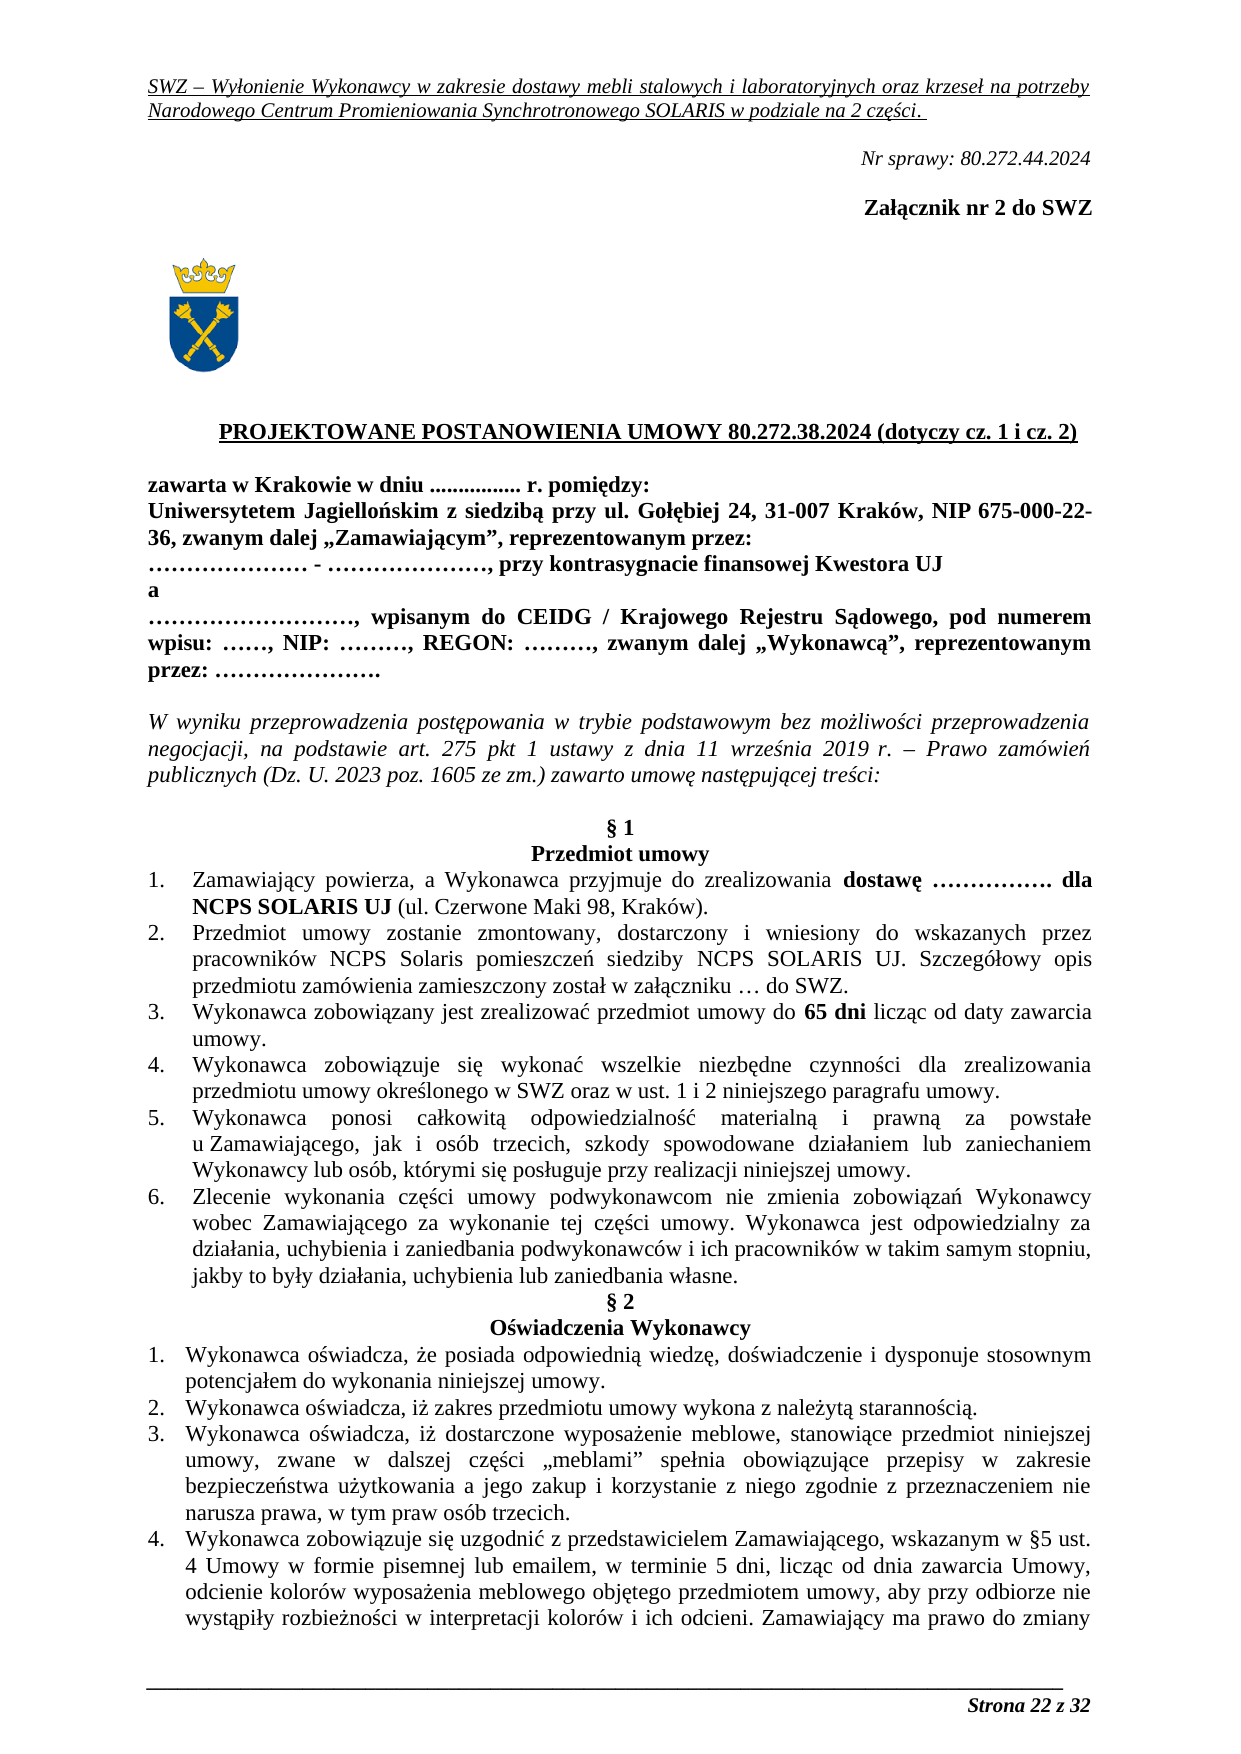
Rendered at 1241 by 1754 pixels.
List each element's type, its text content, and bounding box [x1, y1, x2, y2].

text a [148, 577, 1092, 603]
text Uniwersytetem Jagiellońskim z siedzibą przy ul. Gołębiej 24, 31-007 Kraków, NIP 675-000-22-36, zwanym dalej „Zamawiającym”, reprezentowanym przez: [148, 497, 1092, 550]
list Zlecenie wykonania części umowy podwykonawcom nie zmienia zobowiązań Wykonawcy wobec Zamawiającego za wykonanie tej części umowy. Wykonawca jest odpowiedzialny za działania, uchybienia i zaniedbania podwykonawców i ich pracowników w takim samym stopniu, jakby to były działania, uchybienia lub zaniedbania własne. [148, 1183, 1092, 1288]
list Wykonawca zobowiązany jest zrealizować przedmiot umowy do 65 dni licząc od daty zawarcia umowy. [148, 998, 1092, 1051]
list Wykonawca oświadcza, iż zakres przedmiotu umowy wykona z należytą starannością. [148, 1393, 1092, 1420]
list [148, 1525, 1092, 1631]
text § 1 [148, 814, 1092, 840]
list Wykonawca zobowiązuje się wykonać wszelkie niezbędne czynności dla zrealizowania przedmiotu umowy określonego w SWZ oraz w ust. 1 i 2 niniejszego paragrafu umowy. [148, 1051, 1092, 1104]
text ………………………, wpisanym do CEIDG / Krajowego Rejestru Sądowego, pod numerem wpisu: ……, NIP: ………, REGON: ………, zwanym dalej „Wykonawcą”, reprezentowanym przez: …………………. [148, 603, 1092, 682]
list Wykonawca ponosi całkowitą odpowiedzialność materialną i prawną za powstałe u Zamawiającego, jak i osób trzecich, szkody spowodowane działaniem lub zaniechaniem Wykonawcy lub osób, którymi się posługuje przy realizacji niniejszej umowy. [148, 1104, 1092, 1183]
list Przedmiot umowy zostanie zmontowany, dostarczony i wniesiony do wskazanych przez pracowników NCPS Solaris pomieszczeń siedziby NCPS SOLARIS UJ. Szczegółowy opis przedmiotu zamówienia zamieszczony został w załączniku … do SWZ. [148, 919, 1092, 998]
list Wykonawca oświadcza, że posiada odpowiednią wiedzę, doświadczenie i dysponuje stosownym potencjałem do wykonania niniejszej umowy. [148, 1341, 1092, 1393]
text ………………… - …………………, przy kontrasygnacie finansowej Kwestora UJ [148, 550, 1092, 577]
text § 2 [148, 1288, 1092, 1314]
picture [147, 246, 259, 392]
text Przedmiot umowy [148, 840, 1092, 866]
text Oświadczenia Wykonawcy [148, 1314, 1092, 1341]
list Zamawiający powierza, a Wykonawca przyjmuje do zrealizowania dostawę ……………. dla NCPS SOLARIS UJ (ul. Czerwone Maki 98, Kraków). [148, 866, 1092, 919]
text zawarta w Krakowie w dniu ................ r. pomiędzy: [148, 471, 1092, 497]
text W wyniku przeprowadzenia postępowania w trybie podstawowym bez możliwości przeprowadzenia negocjacji, na podstawie art. 275 pkt 1 ustawy z dnia 11 września 2019 r. – Prawo zamówień publicznych (Dz. U. 2023 poz. 1605 ze zm.) zawarto umowę następującej treści: [148, 708, 1092, 787]
list Wykonawca oświadcza, iż dostarczone wyposażenie meblowe, stanowiące przedmiot niniejszej umowy, zwane w dalszej części „meblami” spełnia obowiązujące przepisy w zakresie bezpieczeństwa użytkowania a jego zakup i korzystanie z niego zgodnie z przeznaczeniem nie narusza prawa, w tym praw osób trzecich. [148, 1420, 1092, 1525]
text PROJEKTOWANE POSTANOWIENIA UMOWY 80.272.38.2024 (dotyczy cz. 1 i cz. 2) [204, 418, 1092, 445]
text Załącznik nr 2 do SWZ [148, 194, 1092, 220]
